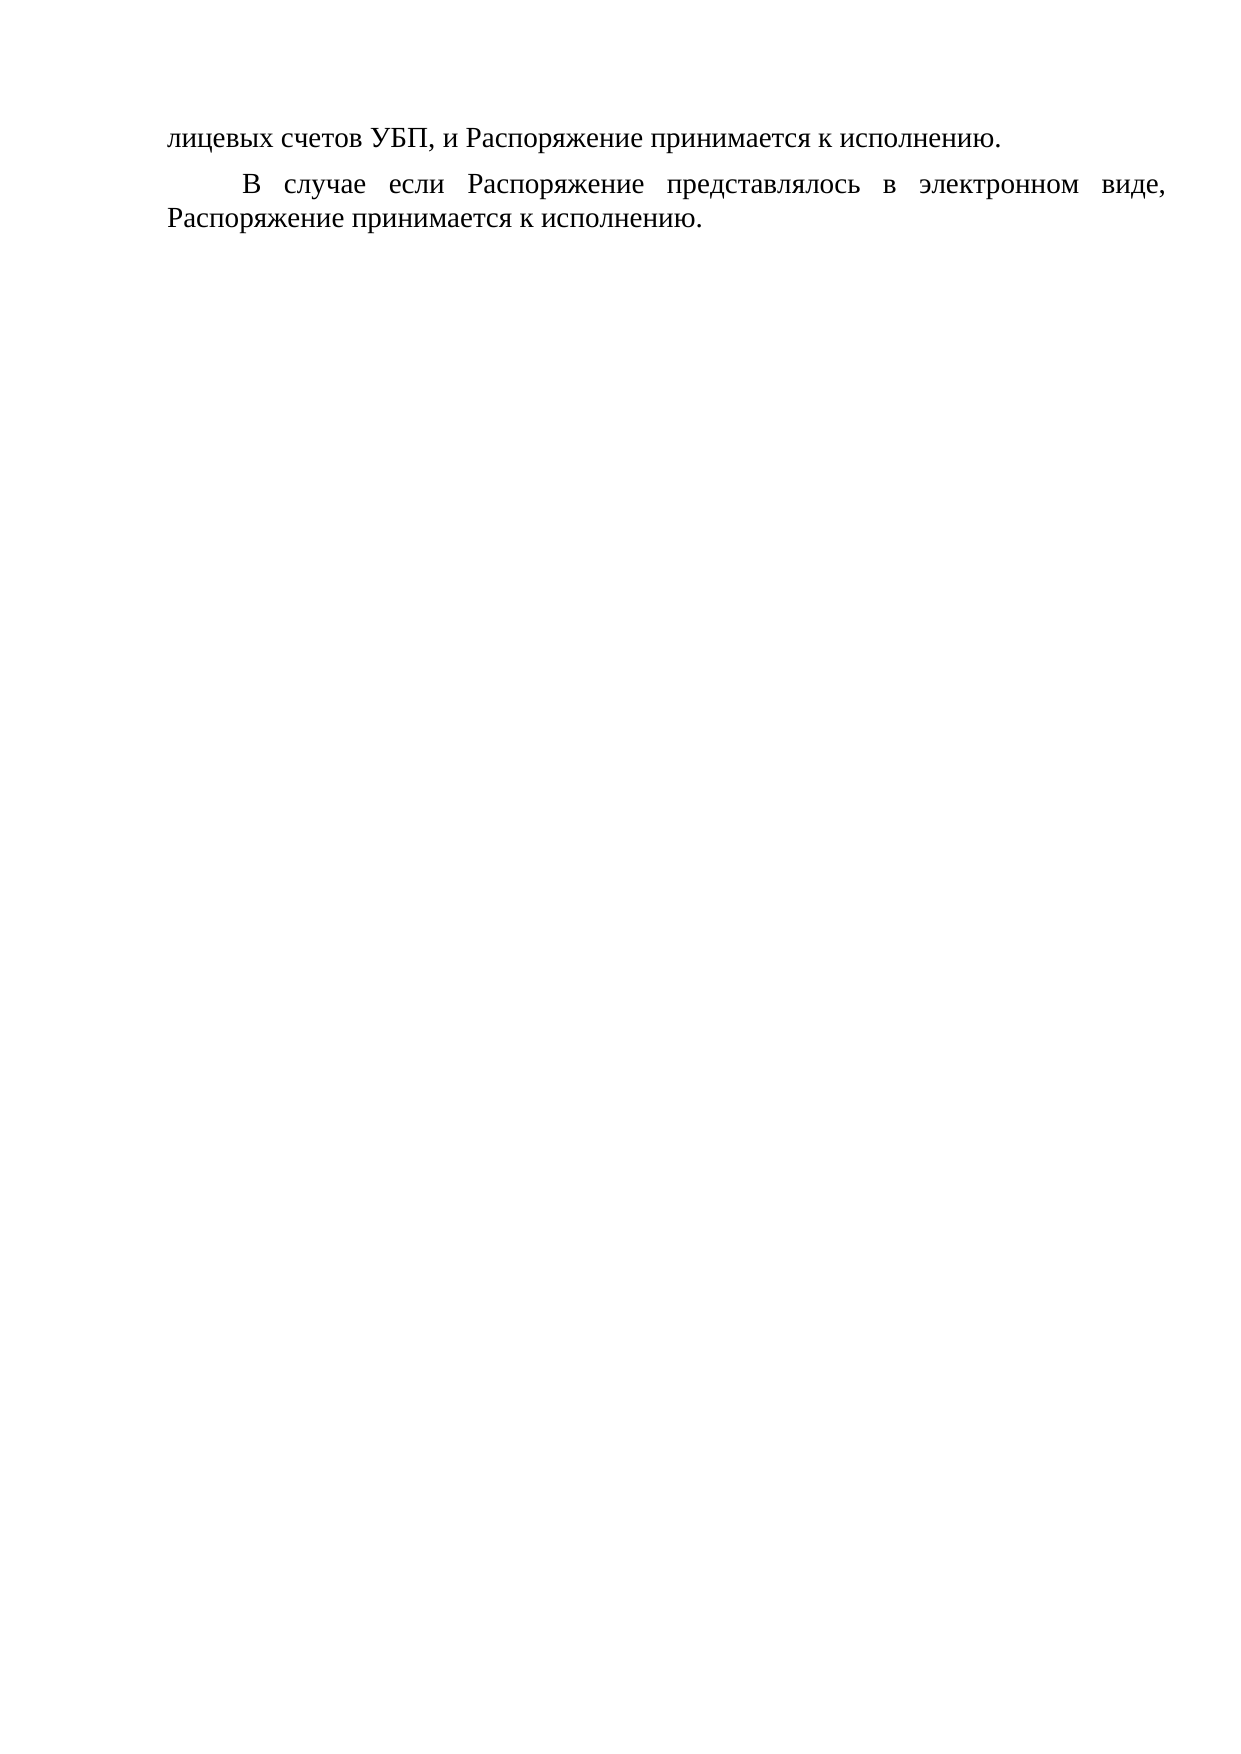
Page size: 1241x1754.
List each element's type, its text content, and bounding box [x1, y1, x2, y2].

text В случае если Распоряжение представлялось в электронном виде, Распоряжение принимается к исполнению. [167, 167, 1167, 234]
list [167, 121, 1167, 154]
